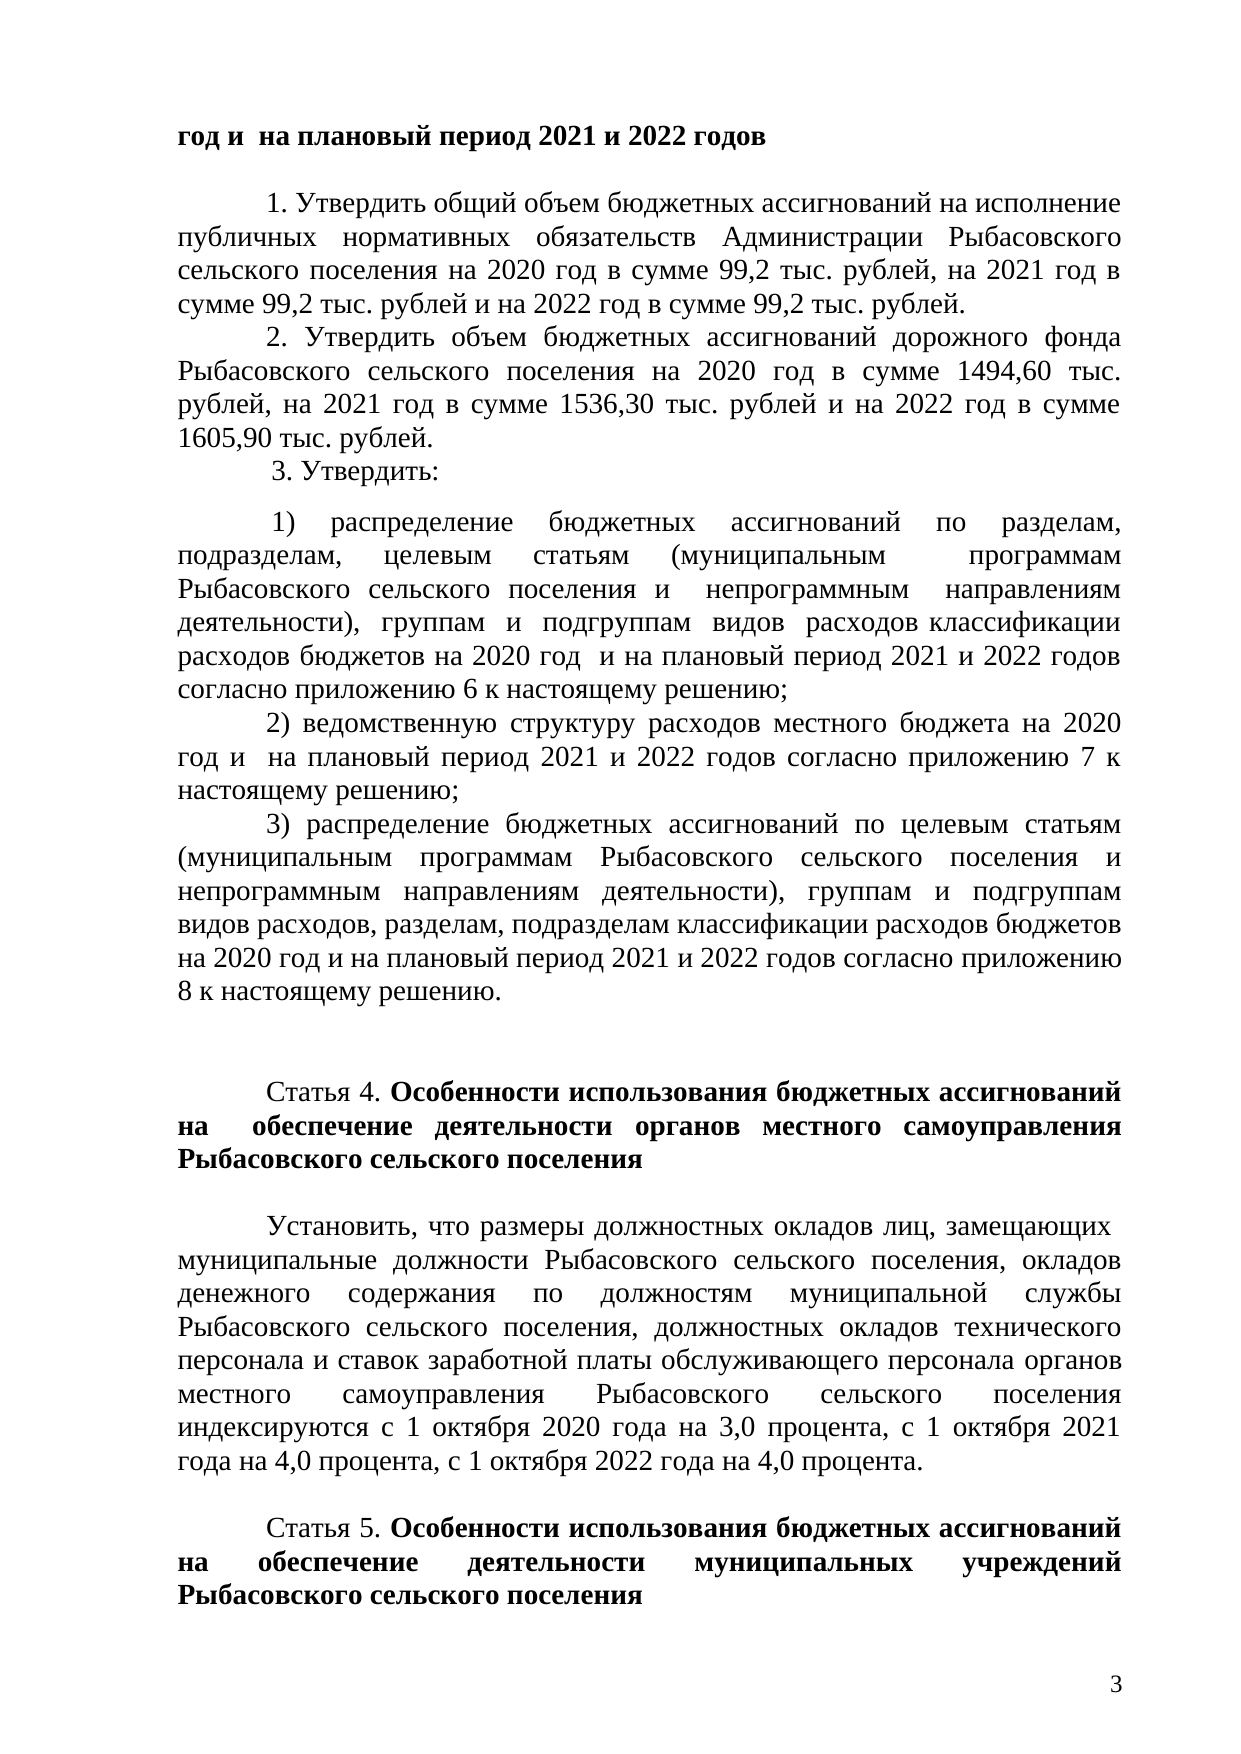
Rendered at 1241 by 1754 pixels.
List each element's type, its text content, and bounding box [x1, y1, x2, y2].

text 3. Утвердить: [177, 453, 1122, 487]
text 1) распределение бюджетных ассигнований по разделам, подразделам, целевым статьям (муниципальным программам Рыбасовского сельского поселения и непрограммным направлениям деятельности), группам и подгруппам видов расходов классификации расходов бюджетов на 2020 год и на плановый период 2021 и 2022 годов согласно приложению 6 к настоящему решению; [177, 504, 1122, 705]
text Установить, что размеры должностных окладов лиц, замещающих муниципальные должности Рыбасовского сельского поселения, окладов денежного содержания по должностям муниципальной службы Рыбасовского сельского поселения, должностных окладов технического персонала и ставок заработной платы обслуживающего персонала органов местного самоуправления Рыбасовского сельского поселения индексируются с 1 октября 2020 года на 3,0 процента, с 1 октября 2021 года на 4,0 процента, с 1 октября 2022 года на 4,0 процента. [177, 1208, 1122, 1477]
text Статья 4. Особенности использования бюджетных ассигнований на обеспечение деятельности органов местного самоуправления Рыбасовского сельского поселения [177, 1074, 1122, 1175]
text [177, 118, 1122, 152]
text Статья 5. Особенности использования бюджетных ассигнований на обеспечение деятельности муниципальных учреждений Рыбасовского сельского поселения [177, 1510, 1122, 1611]
text 2) ведомственную структуру расходов местного бюджета на 2020 год и на плановый период 2021 и 2022 годов согласно приложению 7 к настоящему решению; [177, 705, 1122, 806]
text 1. Утвердить общий объем бюджетных ассигнований на исполнение публичных нормативных обязательств Администрации Рыбасовского сельского поселения на 2020 год в сумме 99,2 тыс. рублей, на 2021 год в сумме 99,2 тыс. рублей и на 2022 год в сумме 99,2 тыс. рублей. [177, 185, 1122, 319]
text 2. Утвердить объем бюджетных ассигнований дорожного фонда Рыбасовского сельского поселения на 2020 год в сумме 1494,60 тыс. рублей, на 2021 год в сумме 1536,30 тыс. рублей и на 2022 год в сумме 1605,90 тыс. рублей. [177, 319, 1122, 453]
text 3) распределение бюджетных ассигнований по целевым статьям (муниципальным программам Рыбасовского сельского поселения и непрограммным направлениям деятельности), группам и подгруппам видов расходов, разделам, подразделам классификации расходов бюджетов на 2020 год и на плановый период 2021 и 2022 годов согласно приложению 8 к настоящему решению. [177, 806, 1122, 1007]
